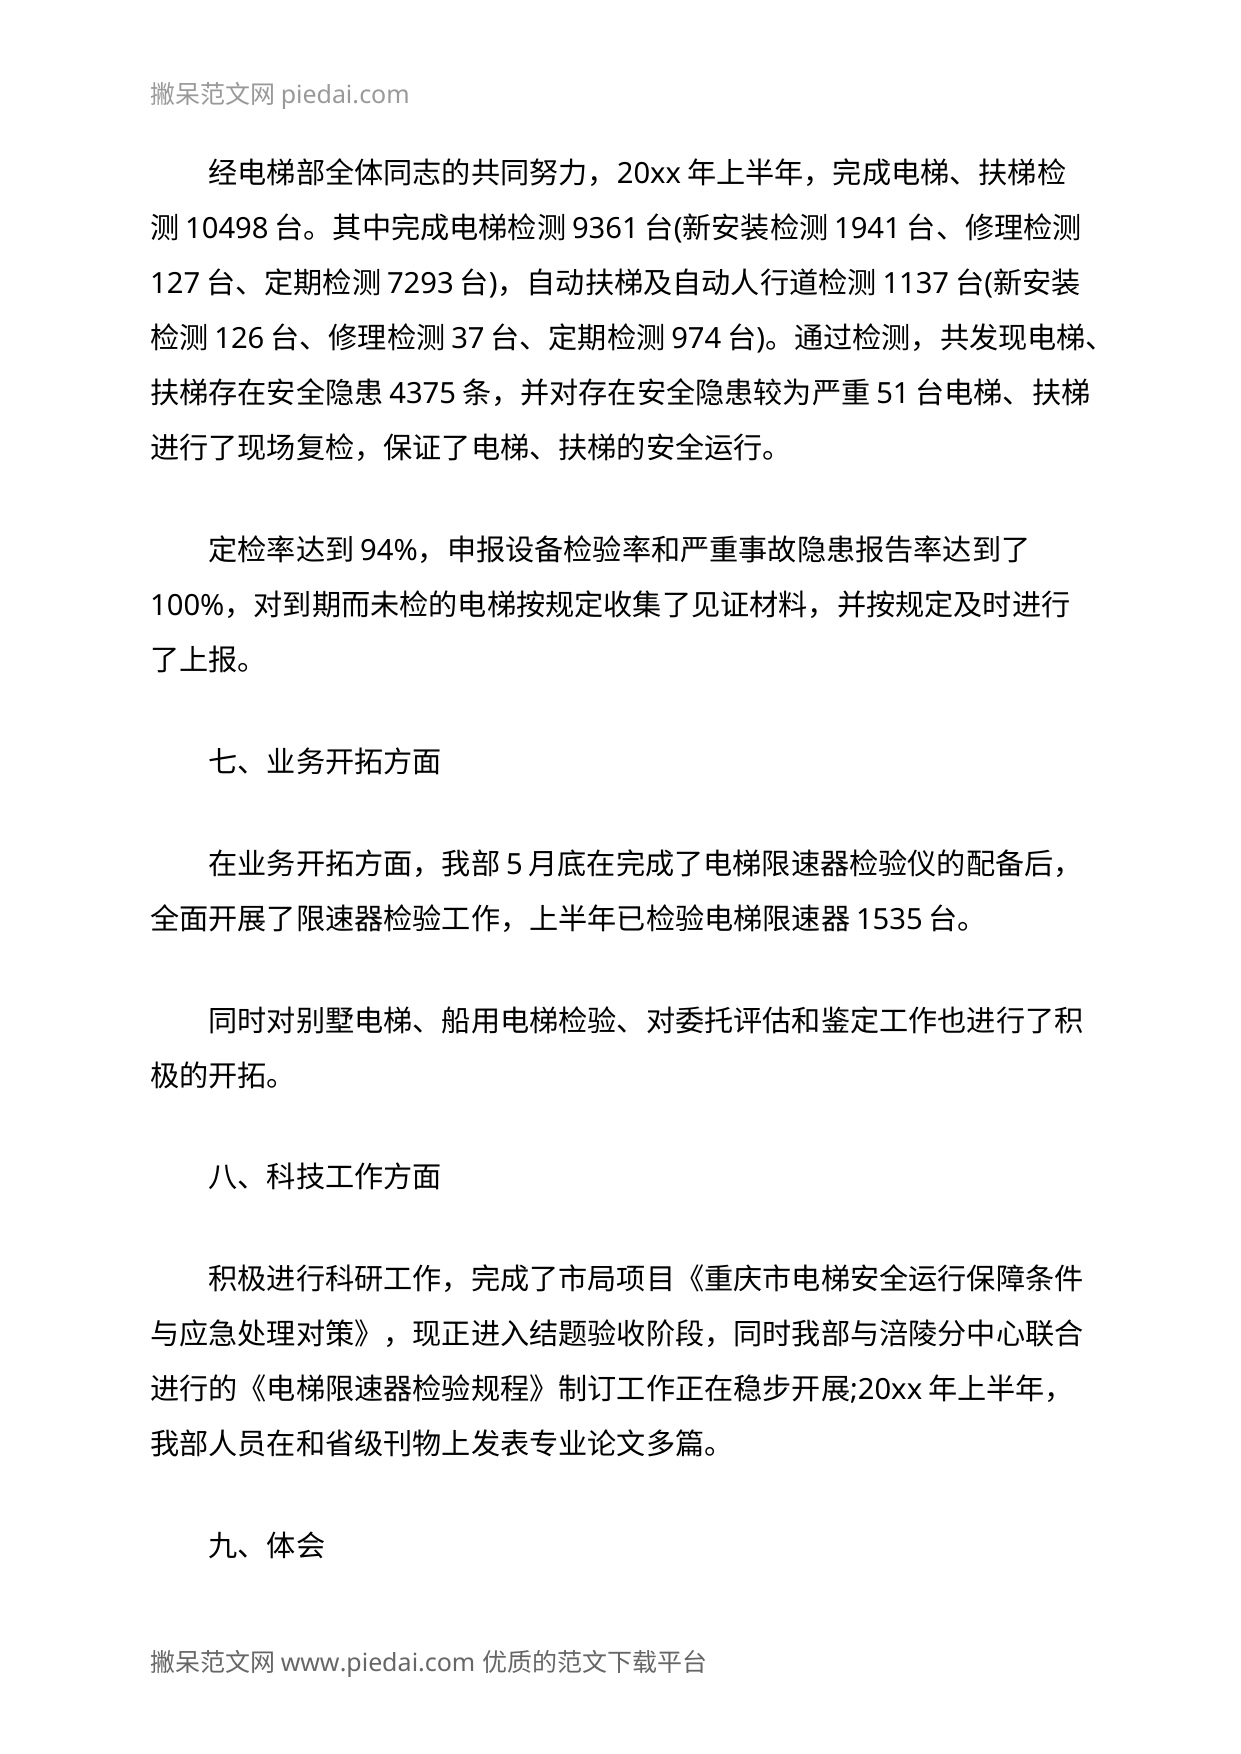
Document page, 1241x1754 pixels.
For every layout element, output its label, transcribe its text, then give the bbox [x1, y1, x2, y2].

text 七、业务开拓方面 [150, 738, 1090, 781]
text 积极进行科研工作，完成了市局项目《重庆市电梯安全运行保障条件与应急处理对策》，现正进入结题验收阶段，同时我部与涪陵分中心联合进行的《电梯限速器检验规程》制订工作正在稳步开展;20xx年上半年，我部人员在和省级刊物上发表专业论文多篇。 [150, 1256, 1090, 1463]
text 同时对别墅电梯、船用电梯检验、对委托评估和鉴定工作也进行了积极的开拓。 [150, 997, 1090, 1094]
text 在业务开拓方面，我部5月底在完成了电梯限速器检验仪的配备后，全面开展了限速器检验工作，上半年已检验电梯限速器1535台。 [150, 840, 1090, 938]
text 八、科技工作方面 [150, 1154, 1090, 1196]
text 经电梯部全体同志的共同努力，20xx年上半年，完成电梯、扶梯检测10498台。其中完成电梯检测9361台(新安装检测1941台、修理检测127台、定期检测7293台)，自动扶梯及自动人行道检测1137台(新安装检测126台、修理检测37台、定期检测974台)。通过检测，共发现电梯、扶梯存在安全隐患4375条，并对存在安全隐患较为严重51台电梯、扶梯进行了现场复检，保证了电梯、扶梯的安全运行。 [150, 150, 1090, 467]
text 九、体会 [150, 1522, 1090, 1564]
text 定检率达到94%，申报设备检验率和严重事故隐患报告率达到了100%，对到期而未检的电梯按规定收集了见证材料，并按规定及时进行了上报。 [150, 527, 1090, 679]
